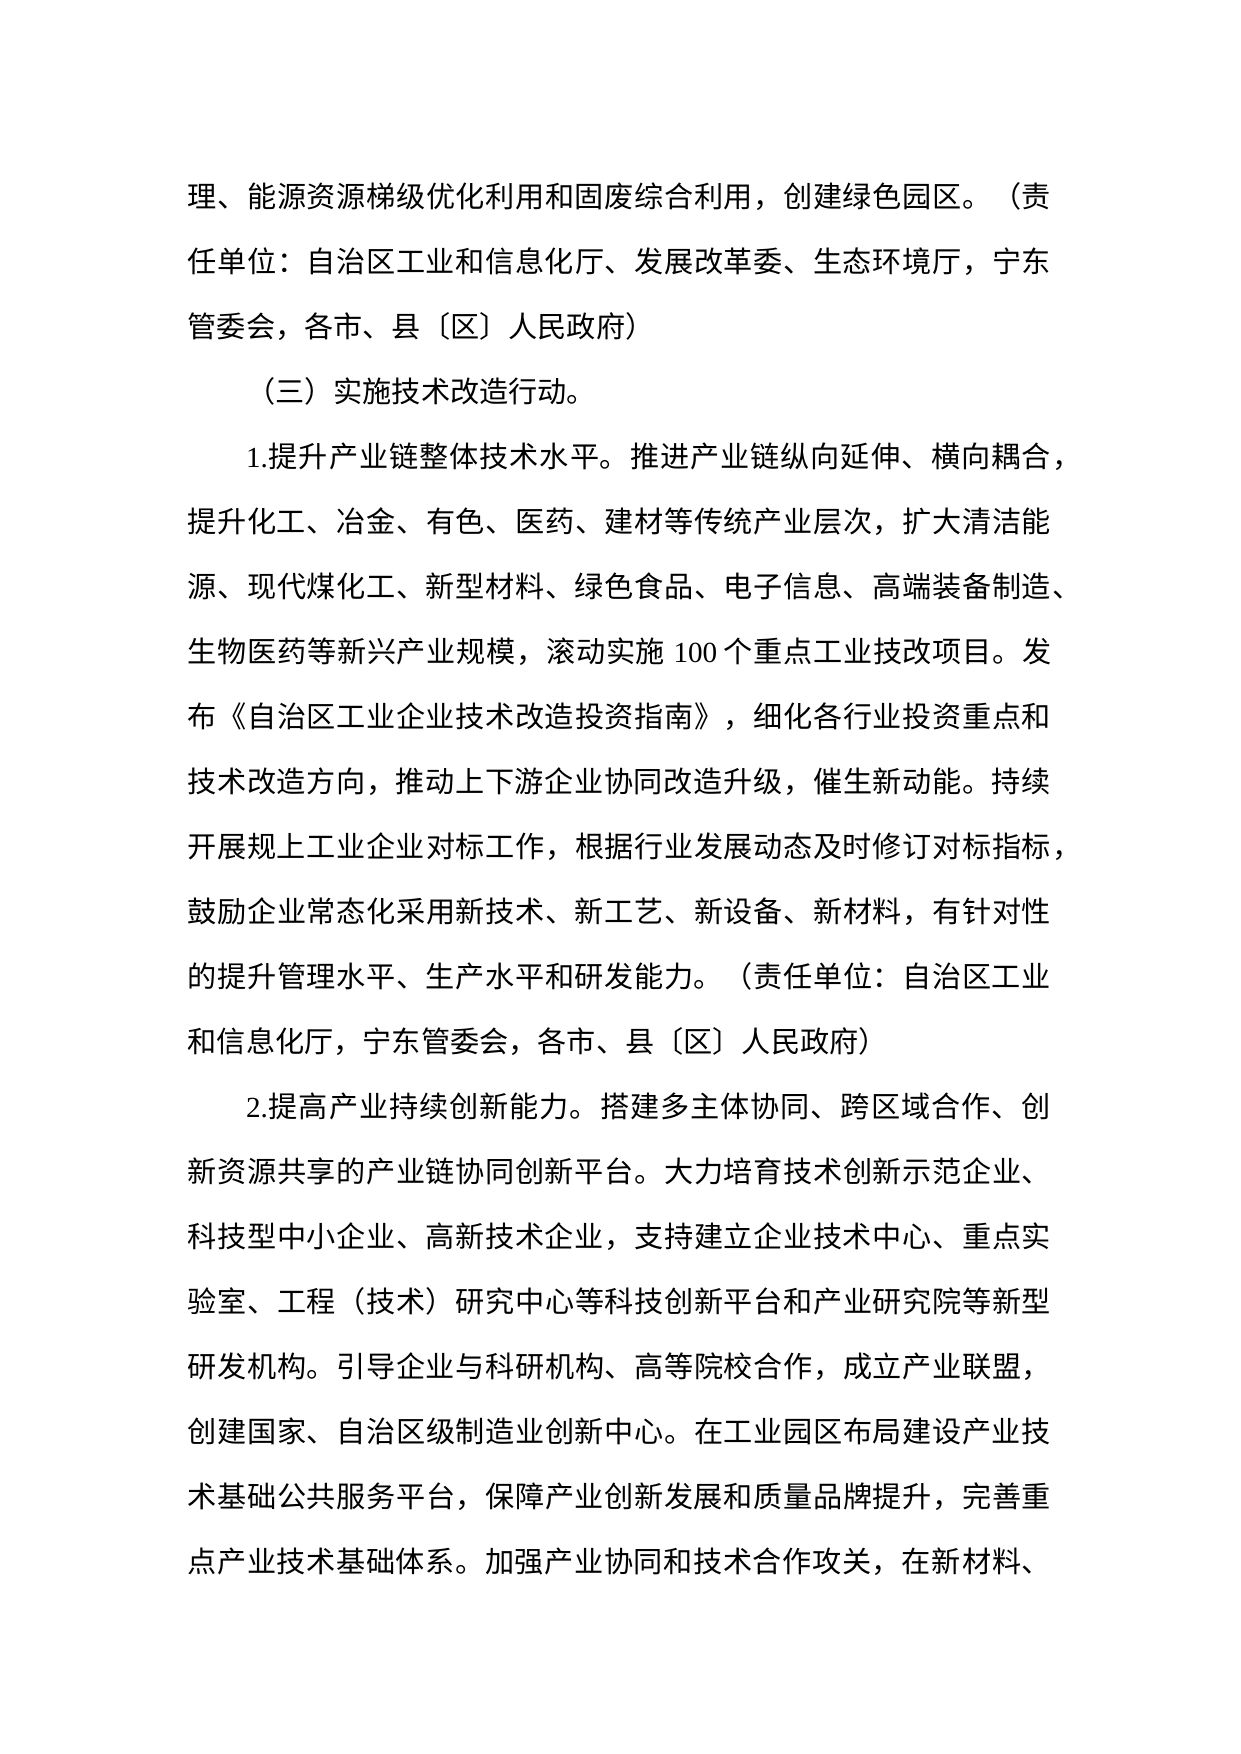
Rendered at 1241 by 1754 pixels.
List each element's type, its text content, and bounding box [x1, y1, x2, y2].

text 1.提升产业链整体技术水平。推进产业链纵向延伸、横向耦合，提升化工、冶金、有色、医药、建材等传统产业层次，扩大清洁能源、现代煤化工、新型材料、绿色食品、电子信息、高端装备制造、生物医药等新兴产业规模，滚动实施100个重点工业技改项目。发布《自治区工业企业技术改造投资指南》，细化各行业投资重点和技术改造方向，推动上下游企业协同改造升级，催生新动能。持续开展规上工业企业对标工作，根据行业发展动态及时修订对标指标，鼓励企业常态化采用新技术、新工艺、新设备、新材料，有针对性的提升管理水平、生产水平和研发能力。（责任单位：自治区工业和信息化厅，宁东管委会，各市、县〔区〕人民政府） [187, 422, 1053, 1072]
text （三）实施技术改造行动。 [187, 357, 1053, 422]
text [187, 162, 1053, 357]
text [187, 1072, 1053, 1592]
